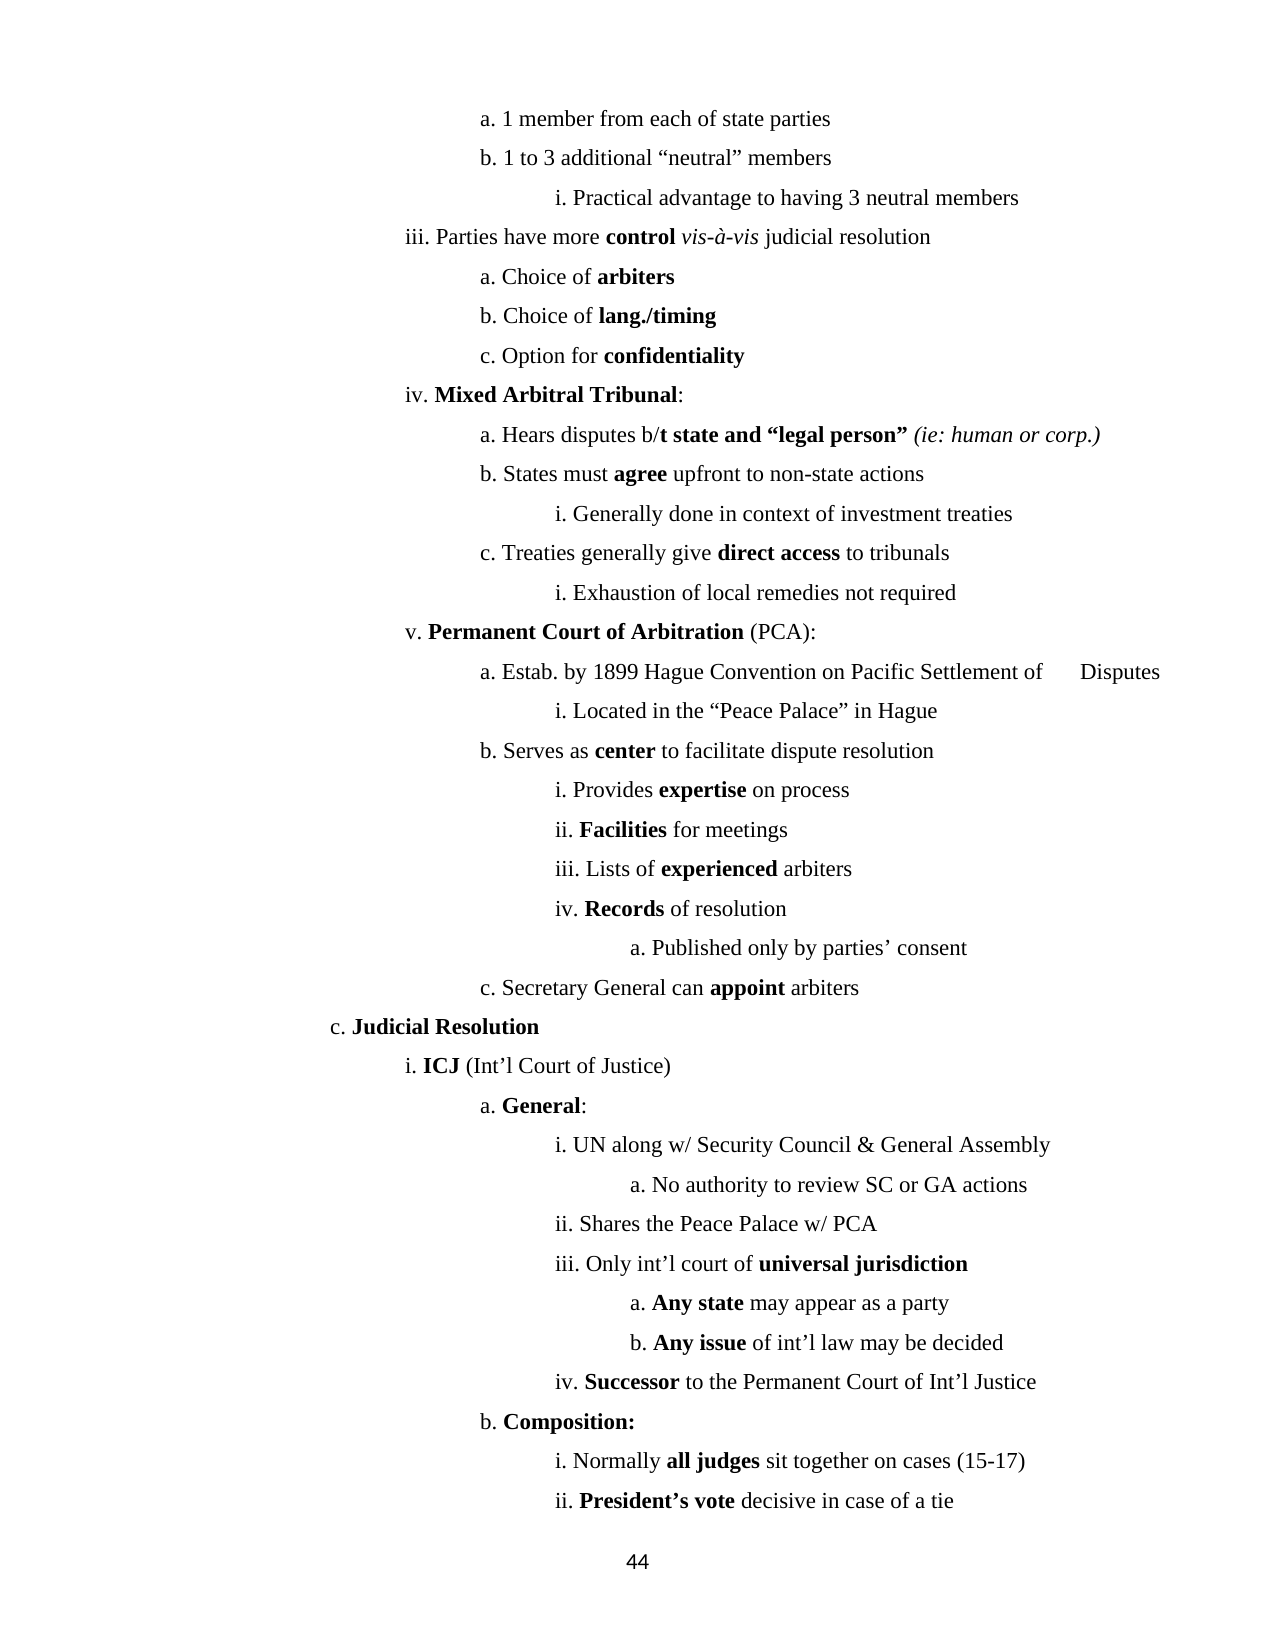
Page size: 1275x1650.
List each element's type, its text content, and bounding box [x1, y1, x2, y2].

list a. Published only by parties’ consent [405, 934, 1170, 960]
list i. Normally all judges sit together on cases (15-17) [330, 1447, 1170, 1474]
list i. Generally done in context of investment treaties [255, 500, 1170, 526]
list iv. Records of resolution [405, 894, 1170, 921]
list ii. Facilities for meetings [405, 816, 1170, 842]
list b. Composition: [330, 1408, 1170, 1434]
list i. UN along w/ Security Council & General Assembly [480, 1131, 1170, 1158]
list c. Option for confidentiality [255, 342, 1170, 368]
list i. Practical advantage to having 3 neutral members [255, 184, 1170, 210]
list b. Serves as center to facilitate dispute resolution [405, 737, 1170, 763]
list ii. President’s vote decisive in case of a tie [330, 1487, 1170, 1513]
list a. 1 member from each of state parties [255, 105, 1170, 131]
list c. Judicial Resolution [255, 1013, 1170, 1039]
list b. Choice of lang./timing [255, 302, 1170, 329]
list i. Exhaustion of local remedies not required [255, 579, 1170, 605]
list i. Located in the “Peace Palace” in Hague [480, 697, 1170, 723]
list iv. Mixed Arbitral Tribunal: [255, 381, 1170, 408]
list v. Permanent Court of Arbitration (PCA): [255, 618, 1170, 644]
list iii. Only int’l court of universal jurisdiction [330, 1250, 1170, 1276]
list a. Estab. by 1899 Hague Convention on Pacific Settlement of Disputes [405, 658, 1170, 684]
list c. Treaties generally give direct access to tribunals [255, 539, 1170, 566]
list a. Hears disputes b/t state and “legal person” (ie: human or corp.) [255, 421, 1170, 447]
list b. Any issue of int’l law may be decided [330, 1329, 1170, 1355]
list a. No authority to review SC or GA actions [330, 1171, 1170, 1197]
list a. Any state may appear as a party [330, 1289, 1170, 1316]
list i. Provides expertise on process [405, 776, 1170, 802]
list iv. Successor to the Permanent Court of Int’l Justice [330, 1368, 1170, 1395]
list iii. Parties have more control vis-à-vis judicial resolution [255, 223, 1170, 250]
list ii. Shares the Peace Palace w/ PCA [330, 1210, 1170, 1237]
list b. States must agree upfront to non-state actions [255, 460, 1170, 487]
list c. Secretary General can appoint arbiters [405, 973, 1170, 1000]
list a. Choice of arbiters [255, 263, 1170, 289]
list iii. Lists of experienced arbiters [405, 855, 1170, 881]
list i. ICJ (Int’l Court of Justice) [330, 1052, 1170, 1079]
list a. General: [330, 1092, 1170, 1118]
list b. 1 to 3 additional “neutral” members [255, 144, 1170, 171]
